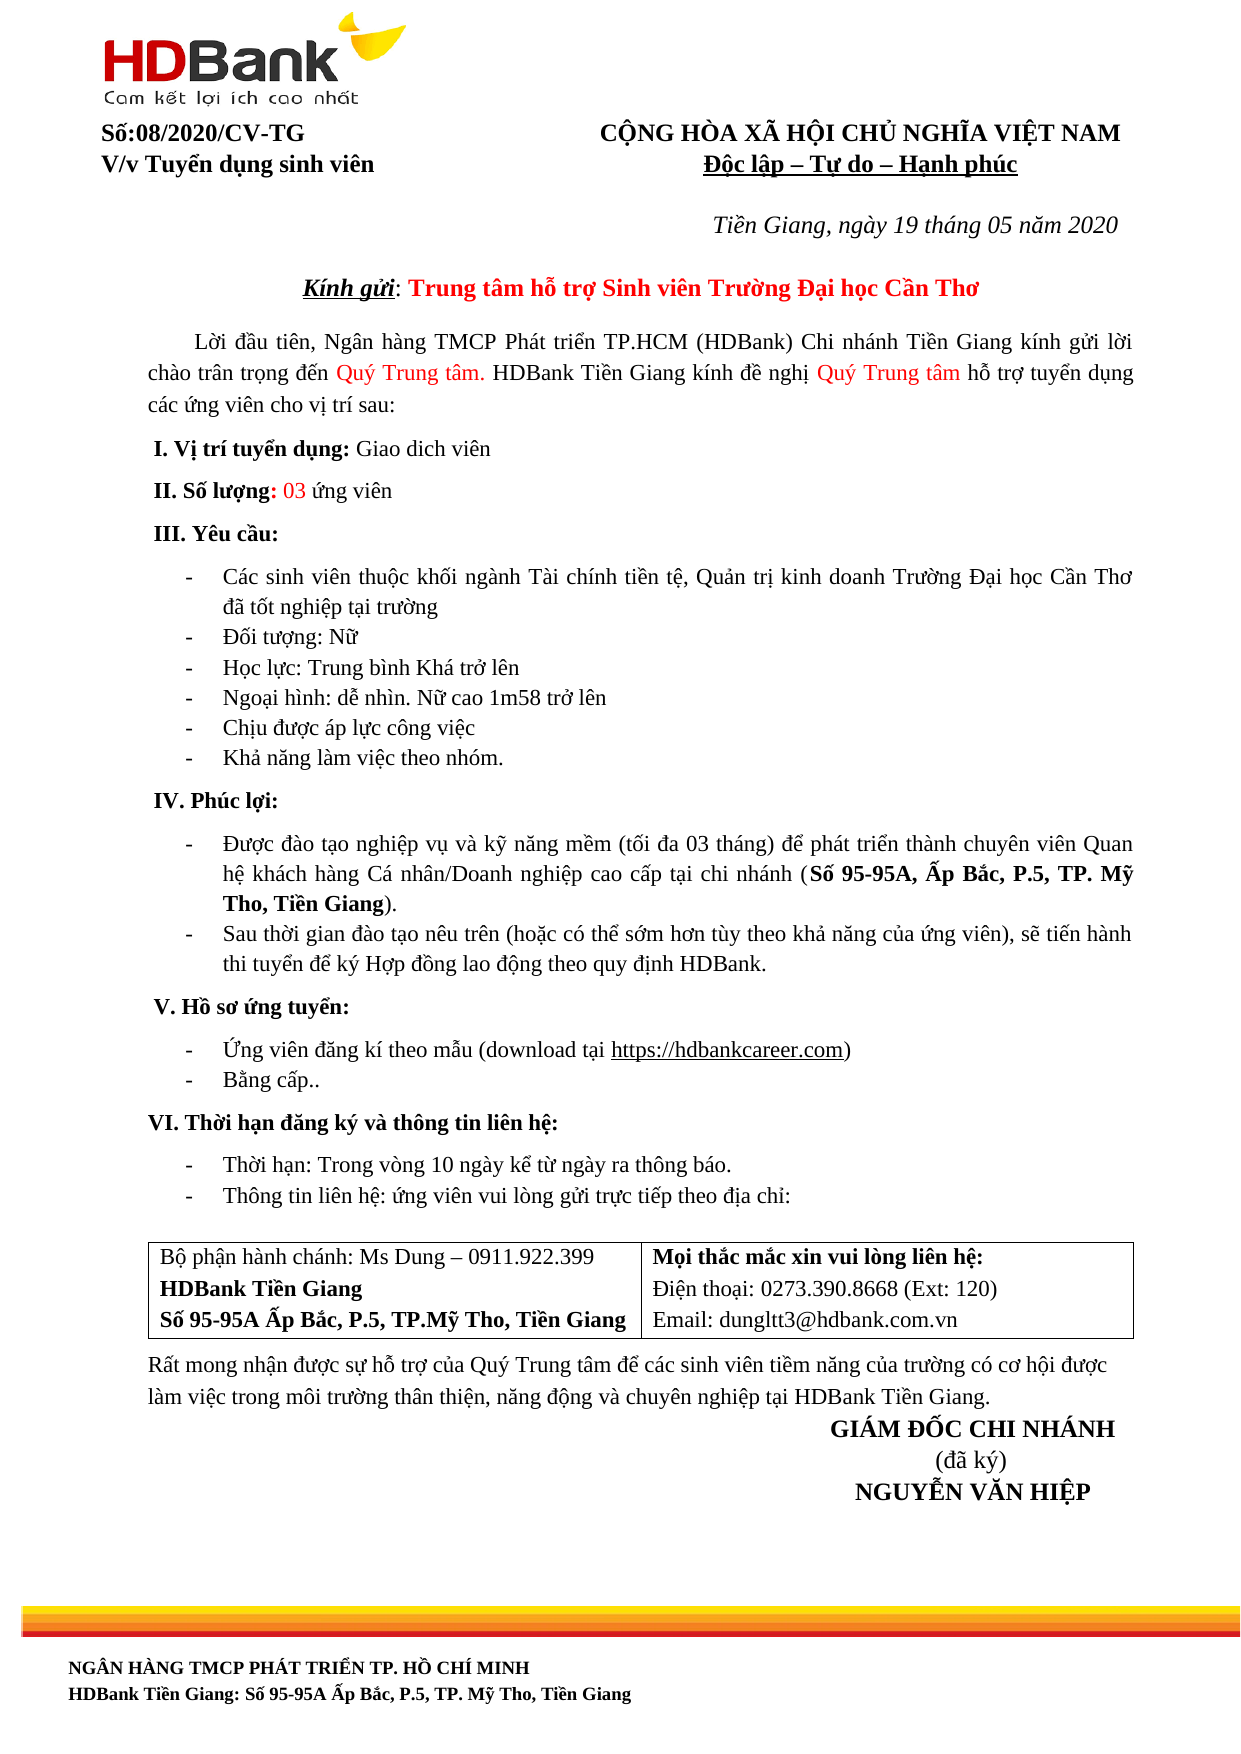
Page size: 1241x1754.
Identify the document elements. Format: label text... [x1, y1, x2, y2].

list Thông tin liên hệ: ứng viên vui lòng gửi trực tiếp theo địa chỉ: [185, 1182, 1134, 1208]
text IV. Phúc lợi: [148, 787, 1134, 813]
text NGUYỄN VĂN HIỆP [148, 1477, 1134, 1505]
list Khả năng làm việc theo nhóm. [185, 744, 1134, 771]
text Lời đầu tiên, Ngân hàng TMCP Phát triển TP.HCM (HDBank) Chi nhánh Tiền Giang kính gửi lời chào trân trọng đến Quý Trung tâm. HDBank Tiền Giang kính đề nghị Quý Trung tâm hỗ trợ tuyển dụng các ứng viên cho vị trí sau: [148, 328, 1134, 417]
list Các sinh viên thuộc khối ngành Tài chính tiền tệ, Quản trị kinh doanh Trường Đại học Cần Thơ đã tốt nghiệp tại trường [185, 563, 1134, 619]
list Chịu được áp lực công việc [185, 714, 1134, 740]
text Kính gửi: Trung tâm hỗ trợ Sinh viên Trường Đại học Cần Thơ [148, 273, 1134, 301]
list Học lực: Trung bình Khá trở lên [185, 654, 1134, 680]
text Rất mong nhận được sự hỗ trợ của Quý Trung tâm để các sinh viên tiềm năng của trường có cơ hội được làm việc trong môi trường thân thiện, năng động và chuyên nghiệp tại HDBank Tiền Giang. [148, 1351, 1134, 1409]
picture [21, 1606, 1241, 1637]
text VI. Thời hạn đăng ký và thông tin liên hệ: [148, 1109, 1134, 1135]
text Số:08/2020/CV-TG CỘNG HÒA XÃ HỘI CHỦ NGHĨA VIỆT NAM [101, 118, 1134, 147]
text Tiền Giang, ngày 19 tháng 05 năm 2020 [148, 211, 1134, 239]
list Đối tượng: Nữ [185, 623, 1134, 650]
picture [104, 12, 414, 116]
text GIÁM ĐỐC CHI NHÁNH [148, 1414, 1134, 1443]
list Sau thời gian đào tạo nêu trên (hoặc có thể sớm hơn tùy theo khả năng của ứng viên), sẽ tiến hành thi tuyển để ký Hợp đồng lao động theo quy định HDBank. [185, 920, 1134, 977]
list Ngoại hình: dễ nhìn. Nữ cao 1m58 trở lên [185, 684, 1134, 710]
text V. Hồ sơ ứng tuyển: [148, 993, 1134, 1019]
table_header Bộ phận hành chánh: Ms Dung – 0911.922.399 HDBank Tiền Giang Số 95-95A Ấp Bắc, P.5, TP.Mỹ Tho, Tiền Giang [149, 1243, 641, 1338]
text (đã ký) [148, 1446, 1134, 1474]
list Thời hạn: Trong vòng 10 ngày kể từ ngày ra thông báo. [185, 1152, 1134, 1178]
list Bằng cấp.. [185, 1066, 1134, 1092]
text I. Vị trí tuyển dụng: Giao dich viên [148, 435, 1134, 461]
table_header Mọi thắc mắc xin vui lòng liên hệ: Điện thoại: 0273.390.8668 (Ext: 120) Email: dungltt3@hdbank.com.vn [642, 1243, 1133, 1338]
list Ứng viên đăng kí theo mẫu (download tại https://hdbankcareer.com) [185, 1036, 1134, 1062]
text V/v Tuyển dụng sinh viên Độc lập – Tự do – Hạnh phúc [101, 149, 1134, 178]
text II. Số lượng: 03 ứng viên [148, 478, 1134, 504]
text III. Yêu cầu: [148, 520, 1134, 547]
list Được đào tạo nghiệp vụ và kỹ năng mềm (tối đa 03 tháng) để phát triển thành chuyên viên Quan hệ khách hàng Cá nhân/Doanh nghiệp cao cấp tại chi nhánh (Số 95-95A, Ấp Bắc, P.5, TP. Mỹ Tho, Tiền Giang). [185, 830, 1134, 916]
